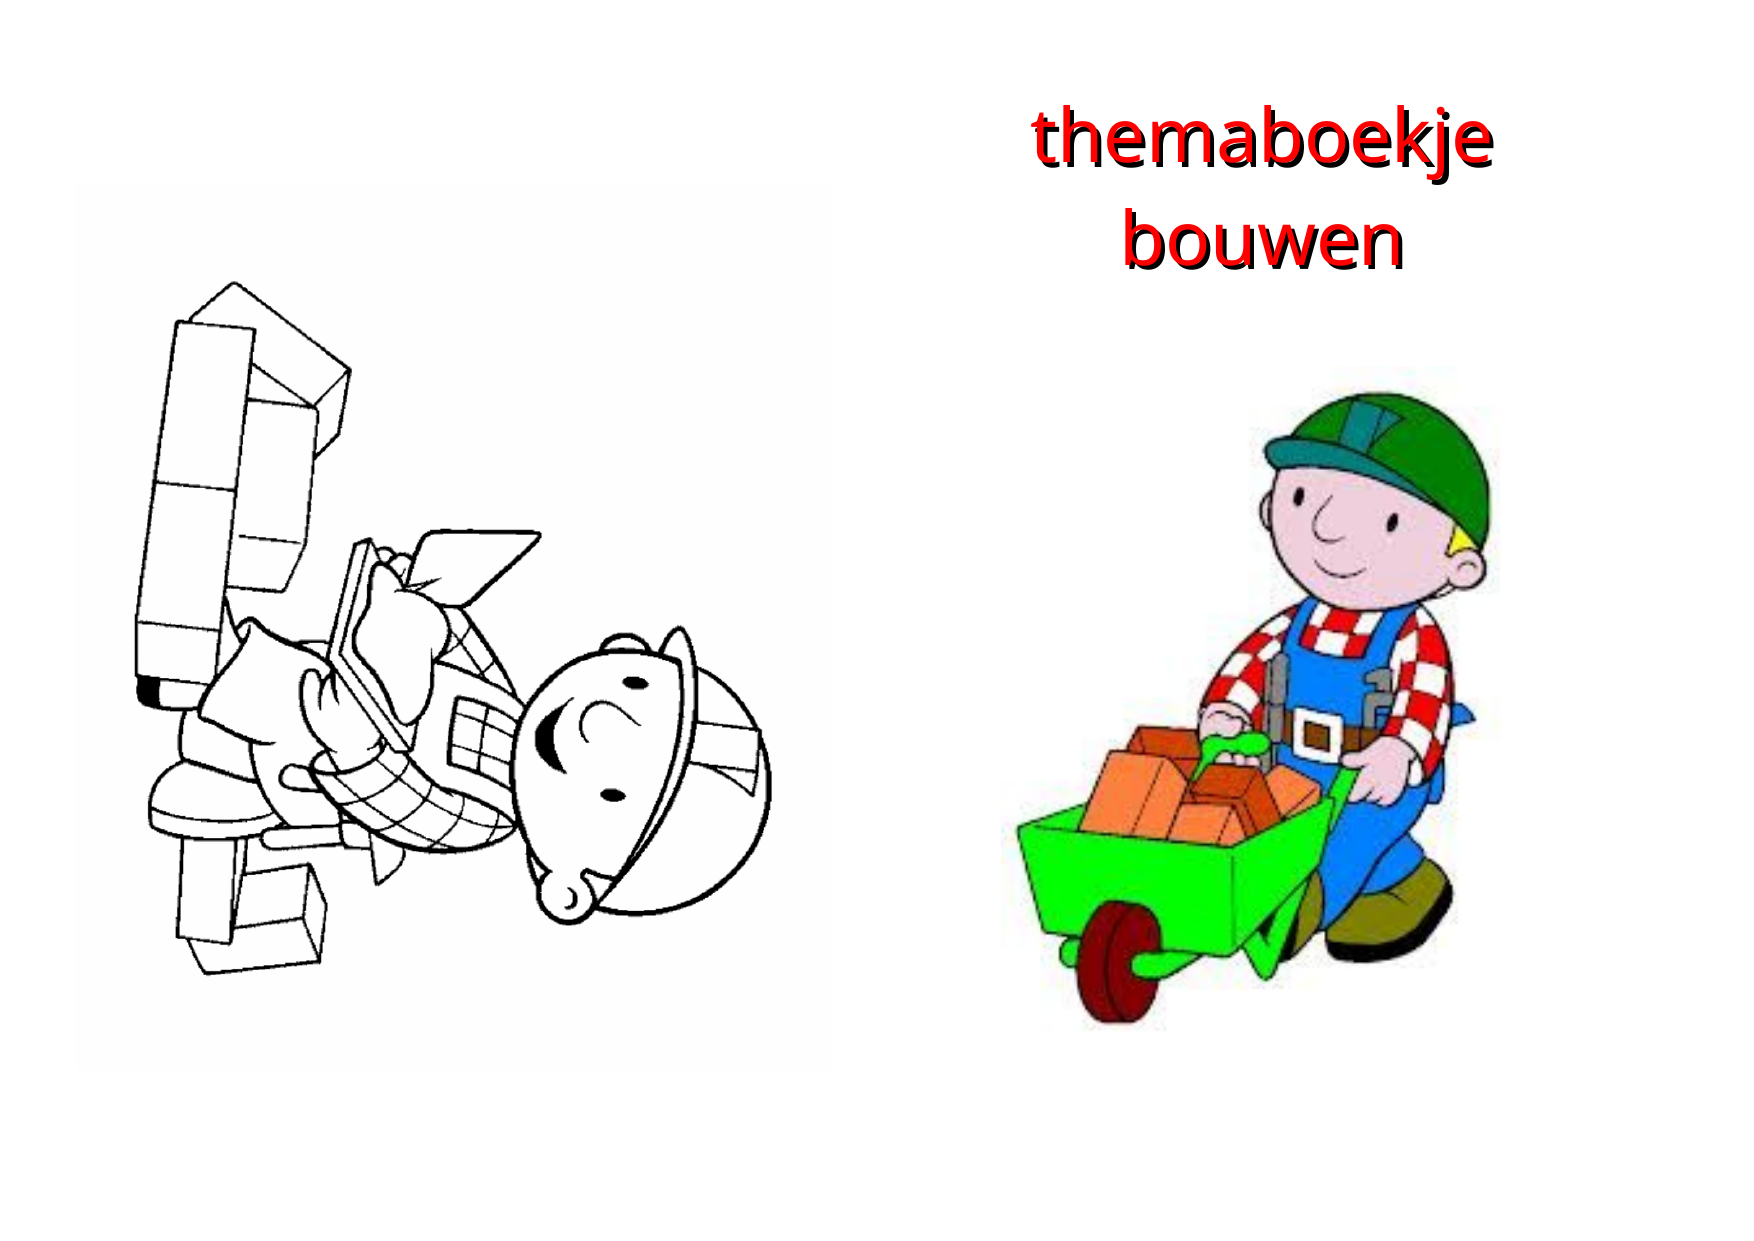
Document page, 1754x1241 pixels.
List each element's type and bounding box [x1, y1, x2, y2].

picture [1000, 366, 1508, 1039]
picture [75, 184, 832, 1070]
